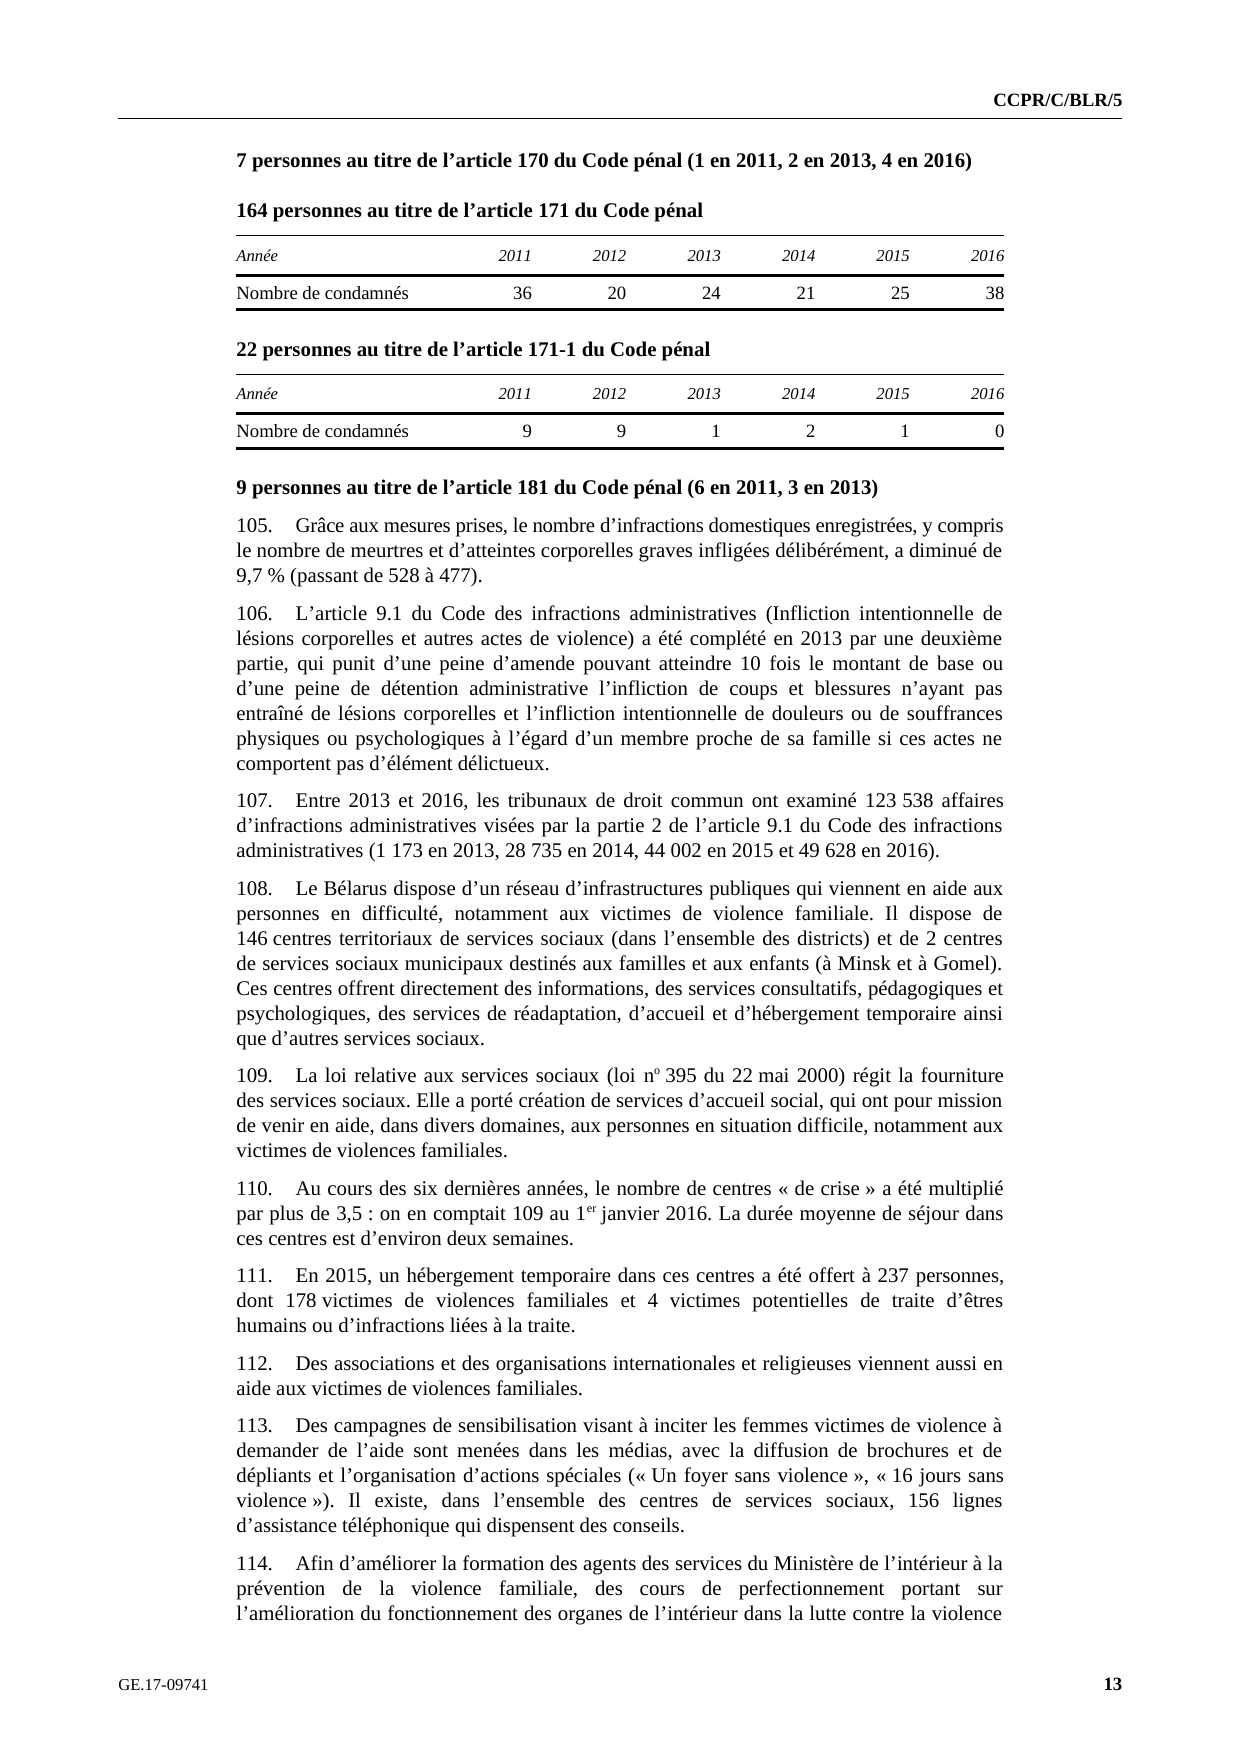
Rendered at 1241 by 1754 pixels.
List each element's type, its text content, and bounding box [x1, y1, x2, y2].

table_cell 1 [626, 415, 720, 447]
text 106. L’article 9.1 du Code des infractions administratives (Infliction intentionnelle de lésions corporelles et autres actes de violence) a été complété en 2013 par une deuxième partie, qui punit d’une peine d’amende pouvant atteindre 10 fois le montant de base ou d’une peine de détention administrative l’infliction de coups et blessures n’ayant pas entraîné de lésions corporelles et l’infliction intentionnelle de douleurs ou de souffrances physiques ou psychologiques à l’égard d’un membre proche de sa famille si ces actes ne comportent pas d’élément délictueux. [236, 600, 1004, 775]
table_header 2013 [626, 375, 720, 412]
table_header 2016 [909, 236, 1004, 274]
table_header 2012 [532, 236, 626, 274]
table_cell 38 [909, 277, 1004, 308]
table_header 2013 [626, 236, 720, 274]
text 110. Au cours des six dernières années, le nombre de centres « de crise » a été multiplié par plus de 3,5 : on en comptait 109 au 1er janvier 2016. La durée moyenne de séjour dans ces centres est d’environ deux semaines. [236, 1175, 1004, 1250]
table_cell 9 [437, 415, 532, 447]
text 7 personnes au titre de l’article 170 du Code pénal (1 en 2011, 2 en 2013, 4 en 2016) [118, 148, 1004, 173]
table_header Année [236, 375, 437, 412]
text 108. Le Bélarus dispose d’un réseau d’infrastructures publiques qui viennent en aide aux personnes en difficulté, notamment aux victimes de violence familiale. Il dispose de 146 centres territoriaux de services sociaux (dans l’ensemble des districts) et de 2 centres de services sociaux municipaux destinés aux familles et aux enfants (à Minsk et à Gomel). Ces centres offrent directement des informations, des services consultatifs, pédagogiques et psychologiques, des services de réadaptation, d’accueil et d’hébergement temporaire ainsi que d’autres services sociaux. [236, 875, 1004, 1050]
text 111. En 2015, un hébergement temporaire dans ces centres a été offert à 237 personnes, dont 178 victimes de violences familiales et 4 victimes potentielles de traite d’êtres humains ou d’infractions liées à la traite. [236, 1262, 1004, 1337]
table_cell 2 [720, 415, 815, 447]
table_cell 1 [815, 415, 909, 447]
text 112. Des associations et des organisations internationales et religieuses viennent aussi en aide aux victimes de violences familiales. [236, 1350, 1004, 1400]
table_cell Nombre de condamnés [236, 277, 437, 308]
table_cell 24 [626, 277, 720, 308]
text 107. Entre 2013 et 2016, les tribunaux de droit commun ont examiné 123 538 affaires d’infractions administratives visées par la partie 2 de l’article 9.1 du Code des infractions administratives (1 173 en 2013, 28 735 en 2014, 44 002 en 2015 et 49 628 en 2016). [236, 787, 1004, 862]
table_header 2012 [532, 375, 626, 412]
table_header Année [236, 236, 437, 274]
text 109. La loi relative aux services sociaux (loi no 395 du 22 mai 2000) régit la fourniture des services sociaux. Elle a porté création de services d’accueil social, qui ont pour mission de venir en aide, dans divers domaines, aux personnes en situation difficile, notamment aux victimes de violences familiales. [236, 1062, 1004, 1162]
table_header 2015 [815, 236, 909, 274]
text 105. Grâce aux mesures prises, le nombre d’infractions domestiques enregistrées, y compris le nombre de meurtres et d’atteintes corporelles graves infligées délibérément, a diminué de 9,7 % (passant de 528 à 477). [236, 512, 1004, 587]
text 9 personnes au titre de l’article 181 du Code pénal (6 en 2011, 3 en 2013) [118, 475, 1004, 500]
table_cell 20 [532, 277, 626, 308]
table_cell 21 [720, 277, 815, 308]
table_cell 25 [815, 277, 909, 308]
table_header 2014 [720, 236, 815, 274]
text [236, 1550, 1004, 1625]
text 164 personnes au titre de l’article 171 du Code pénal [118, 198, 1004, 223]
table_header 2016 [909, 375, 1004, 412]
table_header 2011 [437, 236, 532, 274]
table_cell Nombre de condamnés [236, 415, 437, 447]
table_header 2015 [815, 375, 909, 412]
table_cell 9 [532, 415, 626, 447]
text 113. Des campagnes de sensibilisation visant à inciter les femmes victimes de violence à demander de l’aide sont menées dans les médias, avec la diffusion de brochures et de dépliants et l’organisation d’actions spéciales (« Un foyer sans violence », « 16 jours sans violence »). Il existe, dans l’ensemble des centres de services sociaux, 156 lignes d’assistance téléphonique qui dispensent des conseils. [236, 1412, 1004, 1537]
table_header 2014 [720, 375, 815, 412]
table_cell 0 [909, 415, 1004, 447]
table_header 2011 [437, 375, 532, 412]
table_cell 36 [437, 277, 532, 308]
text 22 personnes au titre de l’article 171-1 du Code pénal [118, 336, 1004, 361]
